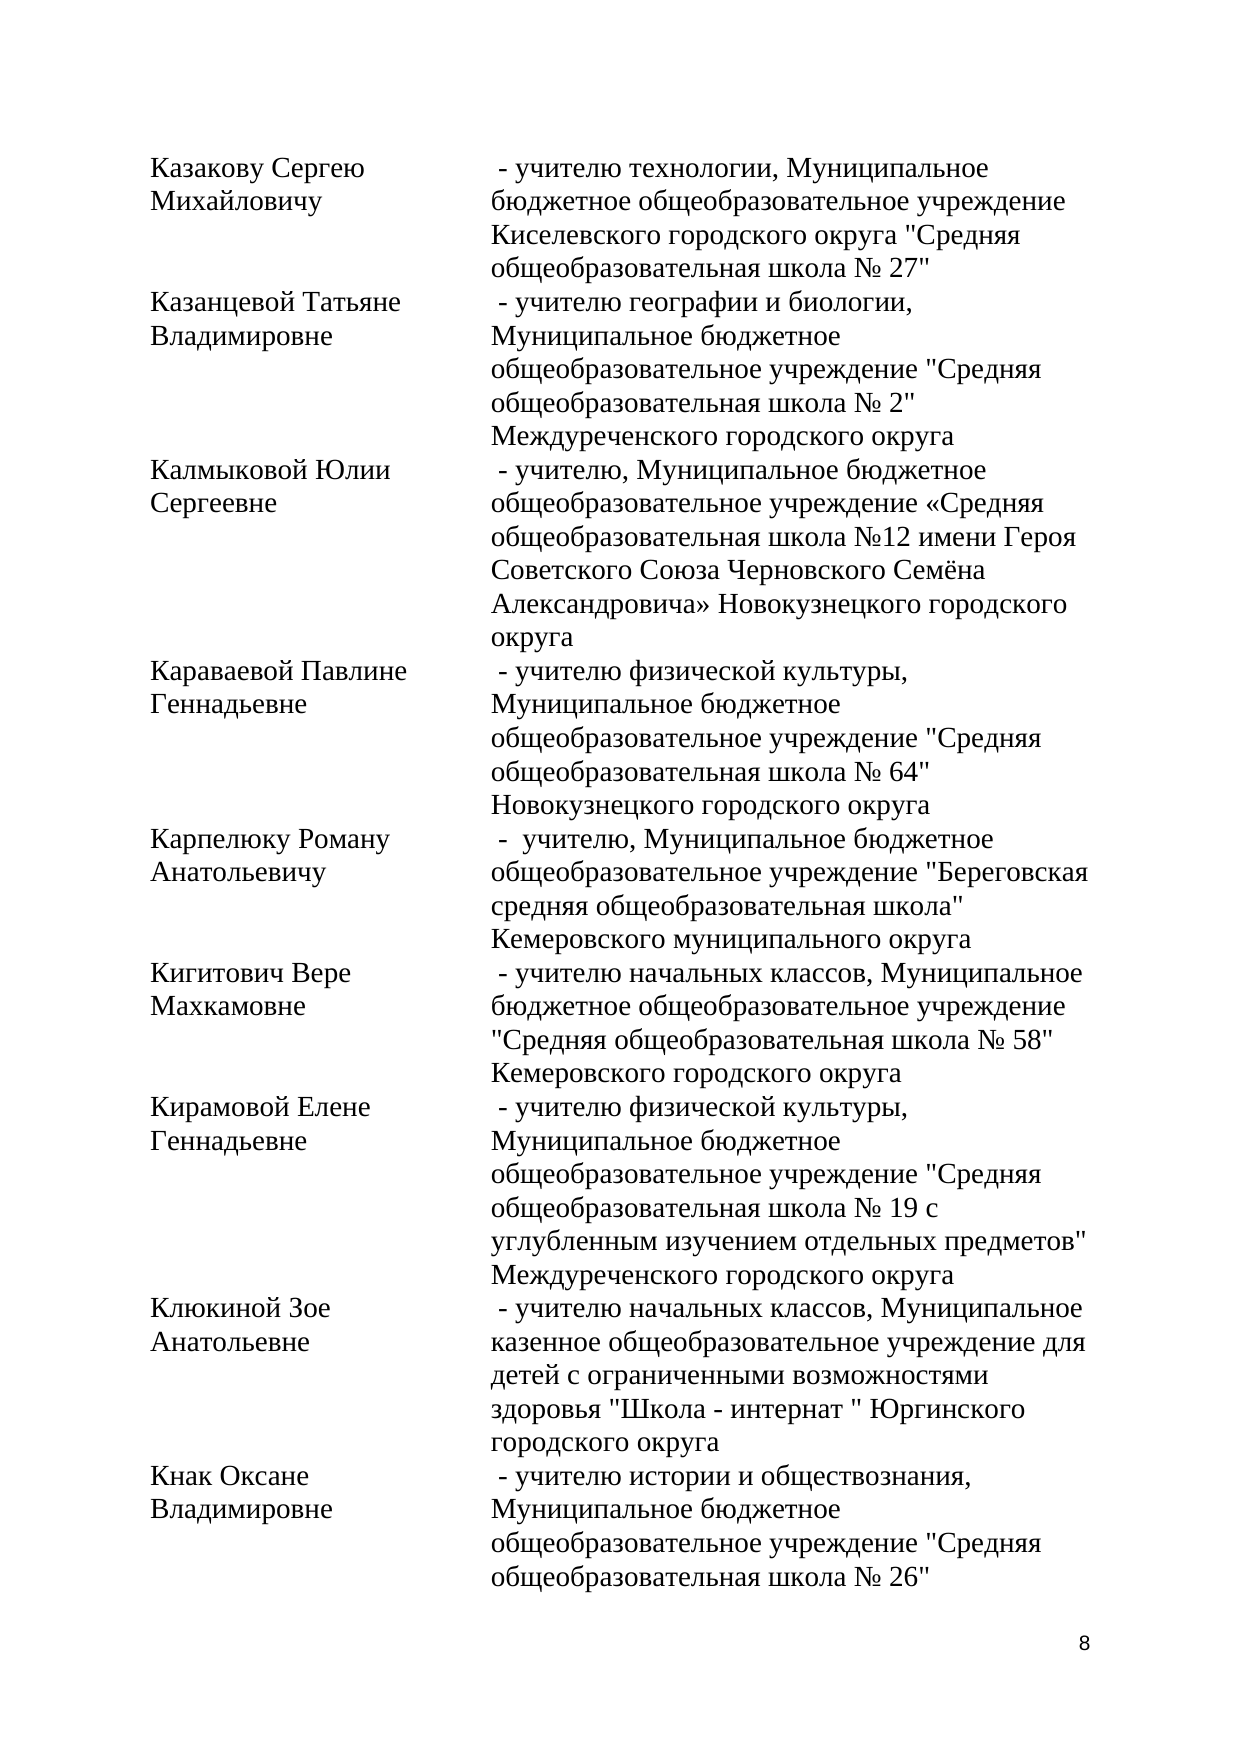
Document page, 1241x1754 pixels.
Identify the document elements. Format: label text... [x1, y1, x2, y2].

table_cell - учителю, Муниципальное бюджетное общеобразовательное учреждение «Средняя общеобразовательная школа №12 имени Героя Советского Союза Черновского Семёна Александровича» Новокузнецкого городского округа [490, 452, 1091, 653]
table_cell - учителю физической культуры, Муниципальное бюджетное общеобразовательное учреждение "Средняя общеобразовательная школа № 19 с углубленным изучением отдельных предметов" Междуреченского городского округа [490, 1089, 1091, 1290]
table_cell Казакову Сергею Михайловичу [149, 150, 489, 284]
table_cell Калмыковой Юлии Сергеевне [149, 452, 489, 653]
table_cell Караваевой Павлине Геннадьевне [149, 653, 489, 821]
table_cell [490, 1458, 1091, 1592]
table_cell Карпелюку Роману Анатольевичу [149, 821, 489, 955]
table_cell Казанцевой Татьяне Владимировне [149, 284, 489, 452]
table_cell Кирамовой Елене Геннадьевне [149, 1089, 489, 1290]
table_cell - учителю, Муниципальное бюджетное общеобразовательное учреждение "Береговская средняя общеобразовательная школа" Кемеровского муниципального округа [490, 821, 1091, 955]
table_cell - учителю географии и биологии, Муниципальное бюджетное общеобразовательное учреждение "Средняя общеобразовательная школа № 2" Междуреченского городского округа [490, 284, 1091, 452]
table_cell - учителю начальных классов, Муниципальное казенное общеобразовательное учреждение для детей с ограниченными возможностями здоровья "Школа - интернат " Юргинского городского округа [490, 1290, 1091, 1458]
table_cell - учителю начальных классов, Муниципальное бюджетное общеобразовательное учреждение "Средняя общеобразовательная школа № 58" Кемеровского городского округа [490, 955, 1091, 1089]
table_cell - учителю физической культуры, Муниципальное бюджетное общеобразовательное учреждение "Средняя общеобразовательная школа № 64" Новокузнецкого городского округа [490, 653, 1091, 821]
table_cell - учителю технологии, Муниципальное бюджетное общеобразовательное учреждение Киселевского городского округа "Средняя общеобразовательная школа № 27" [490, 150, 1091, 284]
table_cell Кигитович Вере Махкамовне [149, 955, 489, 1089]
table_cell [149, 1458, 489, 1592]
table_cell Клюкиной Зое Анатольевне [149, 1290, 489, 1458]
